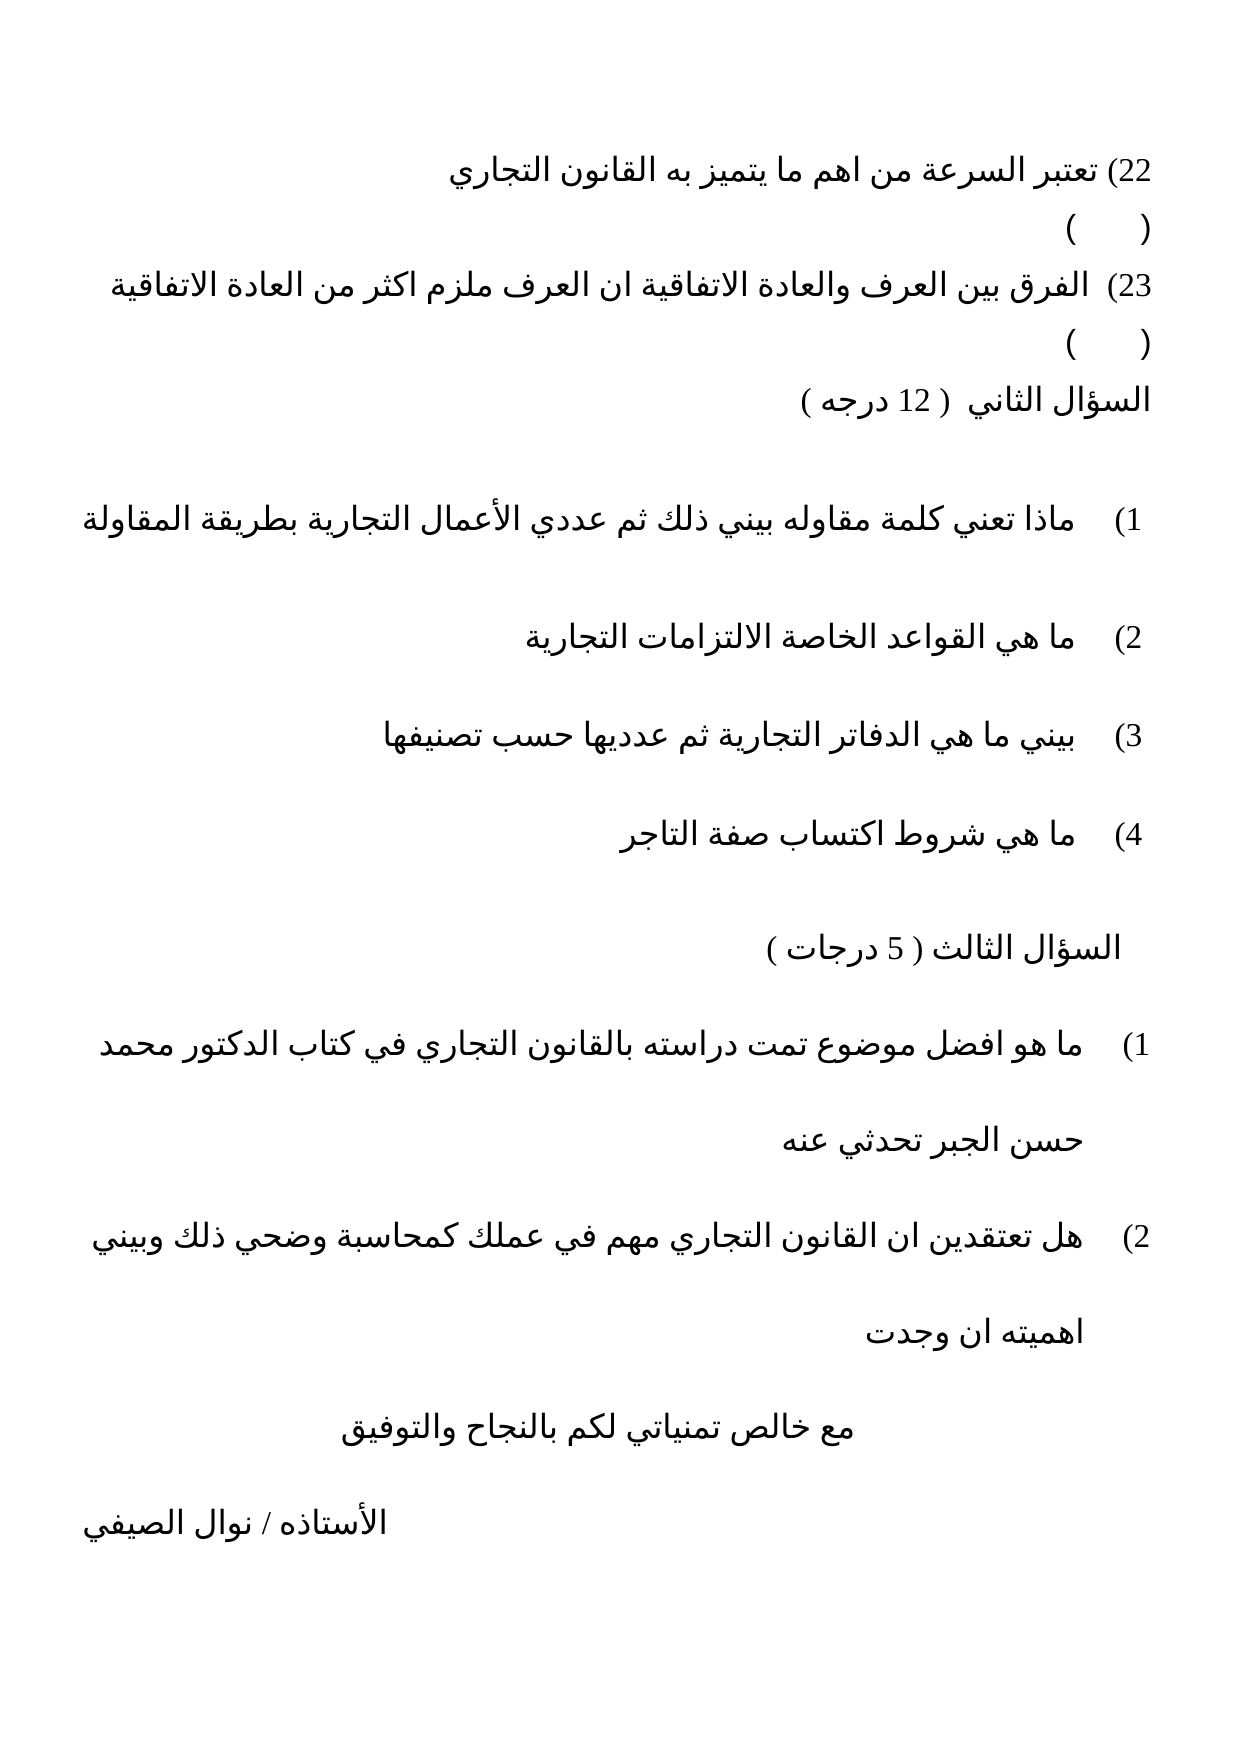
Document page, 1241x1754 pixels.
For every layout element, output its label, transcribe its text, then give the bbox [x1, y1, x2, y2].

text السؤال الثالث ( 5 درجات ) [74, 928, 1122, 967]
text 22) تعتبر السرعة من اهم ما يتميز به القانون التجاري ( ) [74, 150, 1152, 246]
text الأستاذه / نوال الصيفي [74, 1503, 1122, 1542]
list ماذا تعني كلمة مقاوله بيني ذلك ثم عددي الأعمال التجارية بطريقة المقاولة [74, 499, 1114, 537]
text السؤال الثاني ( 12 درجه ) [74, 380, 1152, 418]
list ما هي القواعد الخاصة الالتزامات التجارية [74, 617, 1114, 656]
list هل تعتقدين ان القانون التجاري مهم في عملك كمحاسبة وضحي ذلك وبيني اهميته ان وجدت [74, 1216, 1122, 1350]
list ما هي شروط اكتساب صفة التاجر [74, 814, 1114, 852]
text مع خالص تمنياتي لكم بالنجاح والتوفيق [74, 1408, 1122, 1446]
list ما هو افضل موضوع تمت دراسته بالقانون التجاري في كتاب الدكتور محمد حسن الجبر تحدثي عنه [74, 1024, 1122, 1158]
text 23) الفرق بين العرف والعادة الاتفاقية ان العرف ملزم اكثر من العادة الاتفاقية ( ) [74, 265, 1152, 361]
list بيني ما هي الدفاتر التجارية ثم عدديها حسب تصنيفها [74, 716, 1114, 754]
